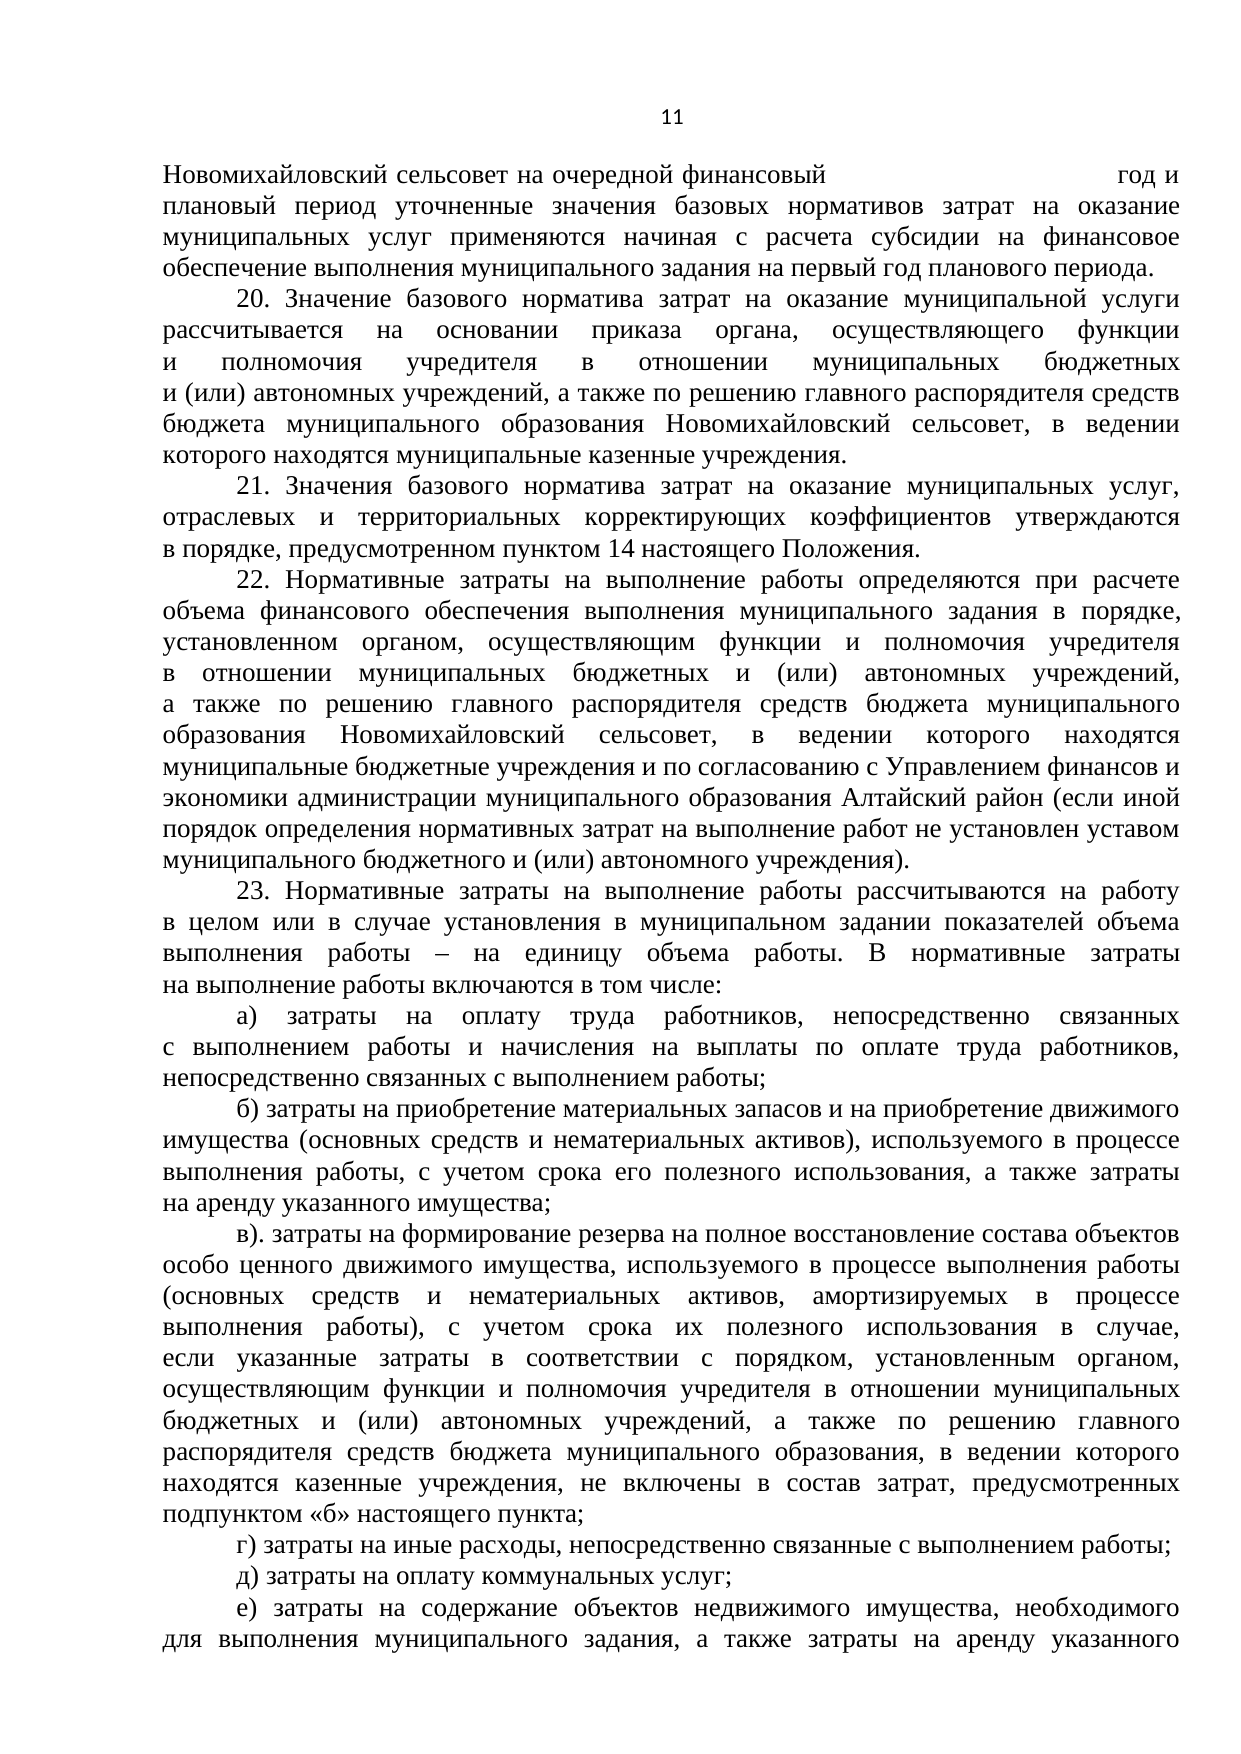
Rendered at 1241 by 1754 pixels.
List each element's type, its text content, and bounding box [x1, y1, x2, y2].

text г) затраты на иные расходы, непосредственно связанные с выполнением работы; [162, 1528, 1181, 1559]
text 20. Значение базового норматива затрат на оказание муниципальной услуги рассчитывается на основании приказа органа, осуществляющего функции и полномочия учредителя в отношении муниципальных бюджетных и (или) автономных учреждений, а также по решению главного распорядителя средств бюджета муниципального образования Новомихайловский сельсовет, в ведении которого находятся муниципальные казенные учреждения. [162, 282, 1181, 469]
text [162, 1591, 1181, 1653]
text в). затраты на формирование резерва на полное восстановление состава объектов особо ценного движимого имущества, используемого в процессе выполнения работы (основных средств и нематериальных активов, амортизируемых в процессе выполнения работы), с учетом срока их полезного использования в случае, если указанные затраты в соответствии с порядком, установленным органом, осуществляющим функции и полномочия учредителя в отношении муниципальных бюджетных и (или) автономных учреждений, а также по решению главного распорядителя средств бюджета муниципального образования, в ведении которого находятся казенные учреждения, не включены в состав затрат, предусмотренных подпунктом «б» настоящего пункта; [162, 1217, 1181, 1528]
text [162, 158, 1181, 282]
text 23. Нормативные затраты на выполнение работы рассчитываются на работу в целом или в случае установления в муниципальном задании показателей объема выполнения работы – на единицу объема работы. В нормативные затраты на выполнение работы включаются в том числе: [162, 874, 1181, 999]
text 21. Значения базового норматива затрат на оказание муниципальных услуг, отраслевых и территориальных корректирующих коэффициентов утверждаются в порядке, предусмотренном пунктом 14 настоящего Положения. [162, 469, 1181, 563]
text д) затраты на оплату коммунальных услуг; [162, 1559, 1181, 1591]
text а) затраты на оплату труда работников, непосредственно связанных с выполнением работы и начисления на выплаты по оплате труда работников, непосредственно связанных с выполнением работы; [162, 999, 1181, 1092]
text б) затраты на приобретение материальных запасов и на приобретение движимого имущества (основных средств и нематериальных активов), используемого в процессе выполнения работы, с учетом срока его полезного использования, а также затраты на аренду указанного имущества; [162, 1092, 1181, 1217]
text 22. Нормативные затраты на выполнение работы определяются при расчете объема финансового обеспечения выполнения муниципального задания в порядке, установленном органом, осуществляющим функции и полномочия учредителя в отношении муниципальных бюджетных и (или) автономных учреждений, а также по решению главного распорядителя средств бюджета муниципального образования Новомихайловский сельсовет, в ведении которого находятся муниципальные бюджетные учреждения и по согласованию с Управлением финансов и экономики администрации муниципального образования Алтайский район (если иной порядок определения нормативных затрат на выполнение работ не установлен уставом муниципального бюджетного и (или) автономного учреждения). [162, 563, 1181, 874]
